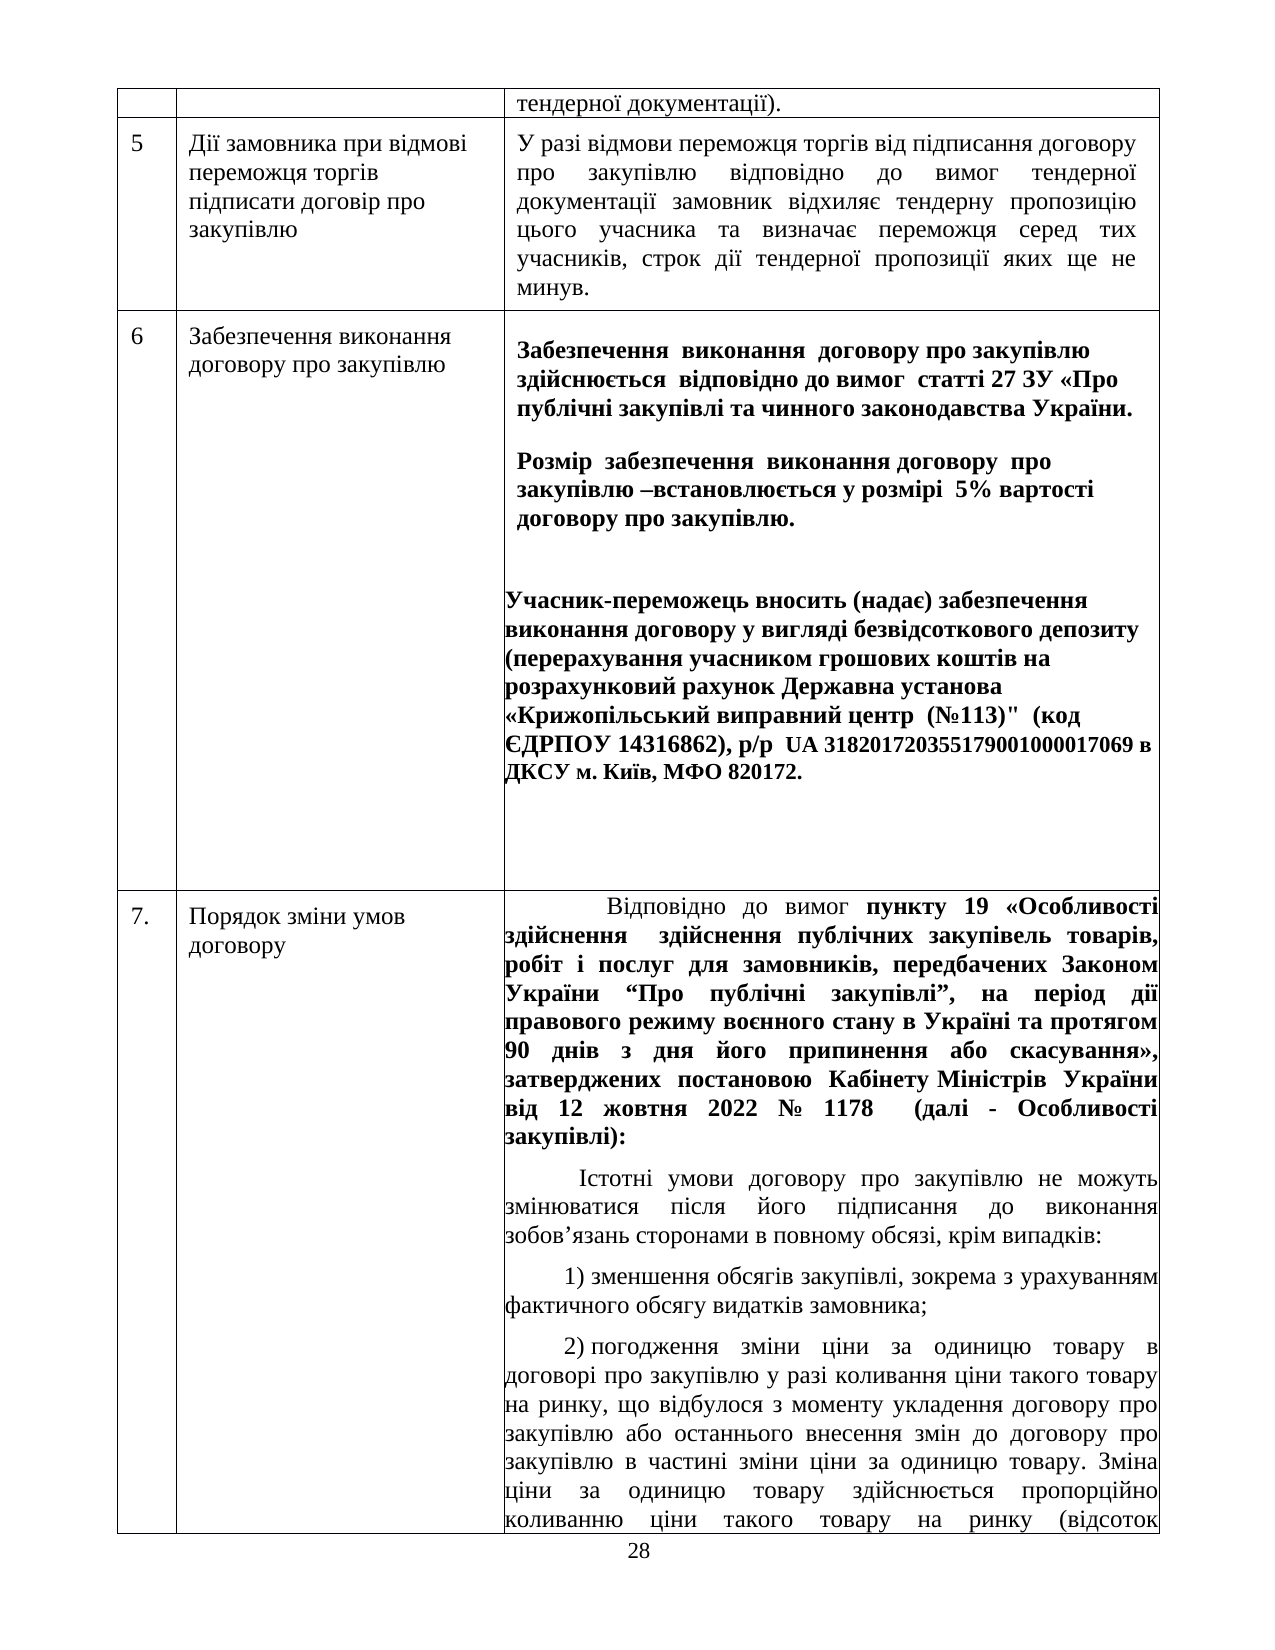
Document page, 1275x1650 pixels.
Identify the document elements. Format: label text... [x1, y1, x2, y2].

table_cell У разі відмови переможця торгів від підписання договору про закупівлю відповідно до вимог тендерної документації замовник відхиляє тендерну пропозицію цього учасника та визначає переможця серед тих учасників, строк дії тендерної пропозиції яких ще не минув. [505, 118, 1159, 310]
table_cell 6 [118, 311, 176, 890]
table_cell Забезпечення виконання договору про закупівлю [177, 311, 504, 890]
table_cell Дії замовника при відмові переможця торгів підписати договір про закупівлю [177, 118, 504, 310]
table_cell 5 [118, 118, 176, 310]
table_cell Забезпечення виконання договору про закупівлю здійснюється відповідно до вимог статті 27 ЗУ «Про публічні закупівлі та чинного законодавства України. Розмір забезпечення виконання договору про закупівлю –встановлюється у розмірі 5% вартості договору про закупівлю. Учасник-переможець вносить (надає) забезпечення виконання договору у вигляді безвідсоткового депозиту (перерахування учасником грошових коштів на розрахунковий рахунок Державна установа «Крижопільський виправний центр (№113)" (код ЄДРПОУ 14316862), р/р UA 318201720355179001000017069 в ДКСУ м. Київ, МФО 820172. [505, 311, 1159, 890]
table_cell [177, 891, 504, 1533]
table_header [118, 89, 176, 117]
table_header [177, 89, 504, 117]
table_header тендерної документації). [505, 89, 1159, 117]
table_cell 7. [118, 891, 176, 1533]
